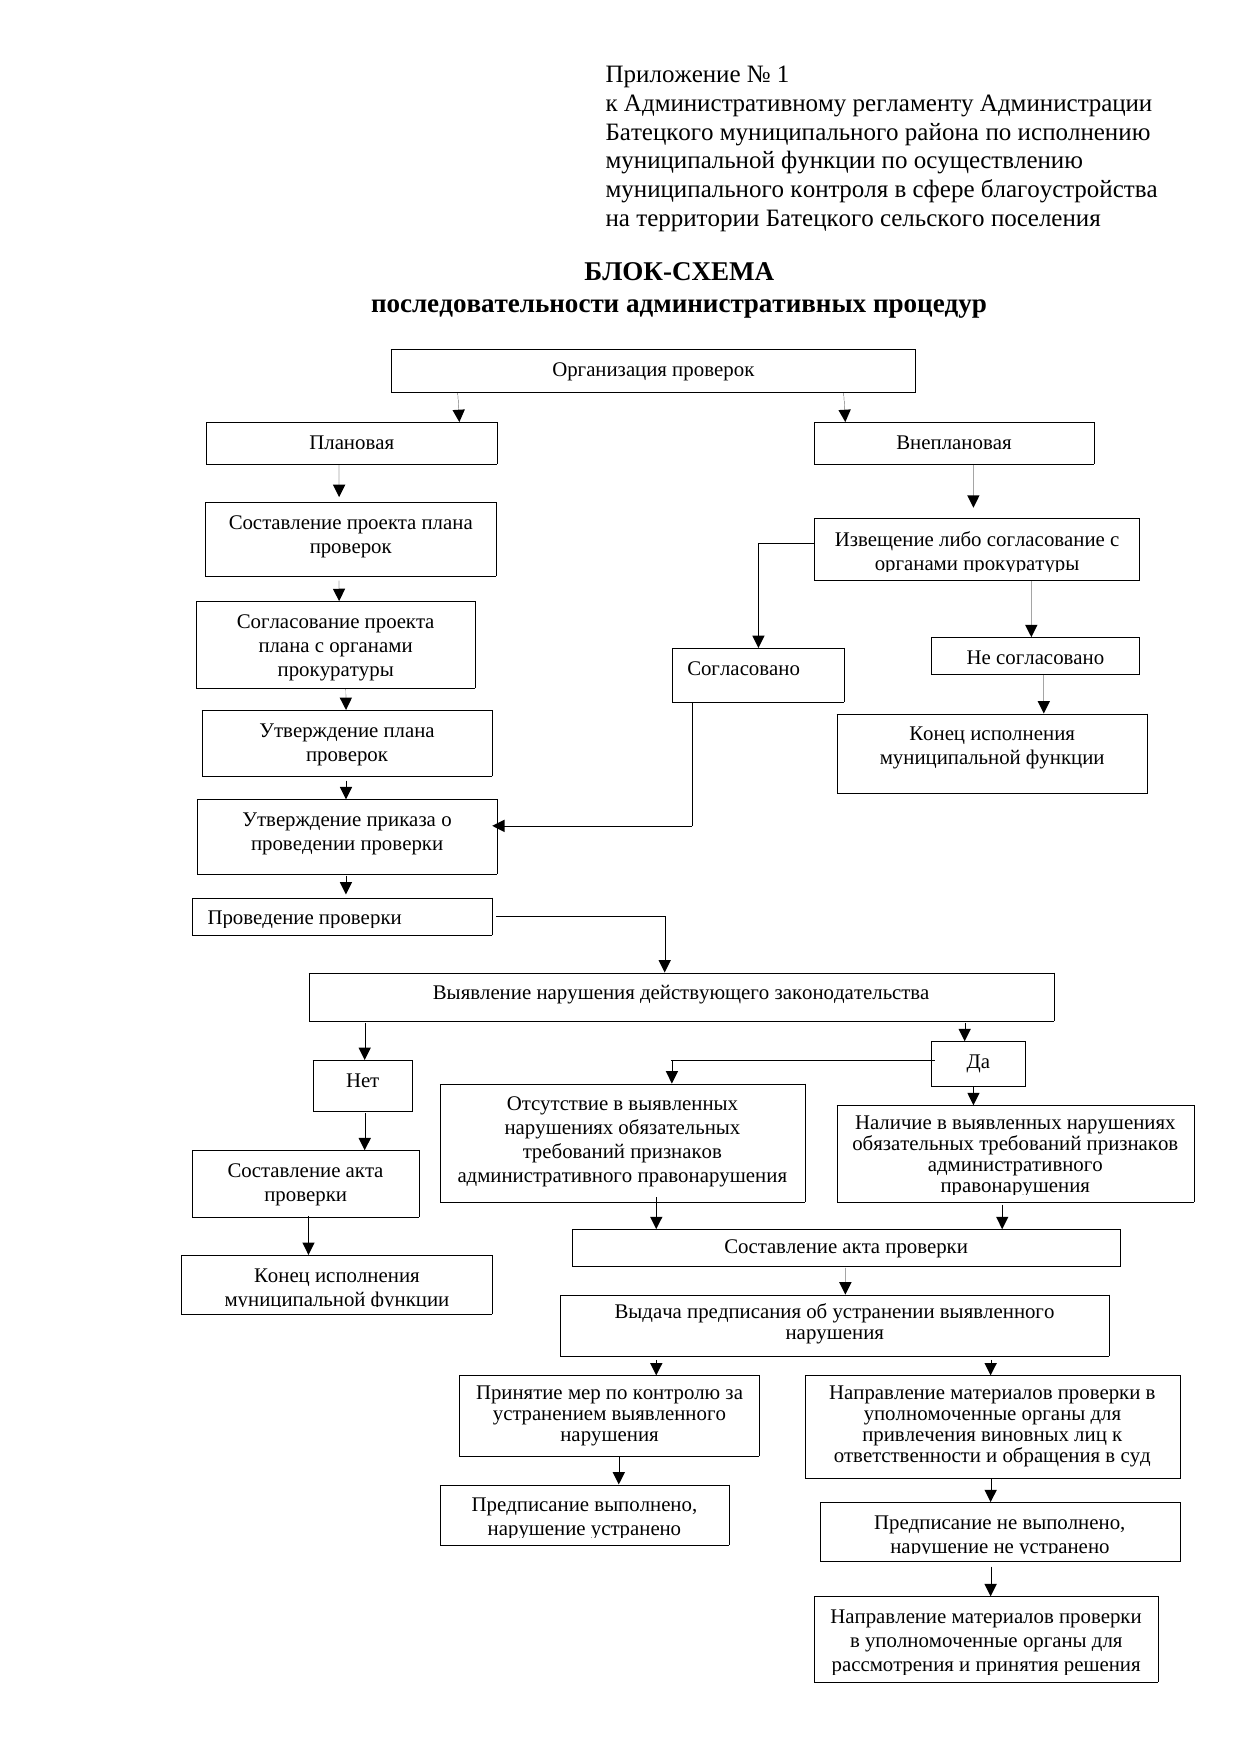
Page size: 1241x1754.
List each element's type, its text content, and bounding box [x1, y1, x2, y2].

text БЛОК-СХЕМА [177, 256, 1181, 287]
text Приложение № 1 [605, 59, 1181, 88]
text последовательности административных процедур [177, 287, 1181, 318]
text к Административному регламенту Администрации Батецкого муниципального района по исполнению муниципальной функции по осуществлению муниципального контроля в сфере благоустройства на территории Батецкого сельского поселения [605, 88, 1181, 232]
